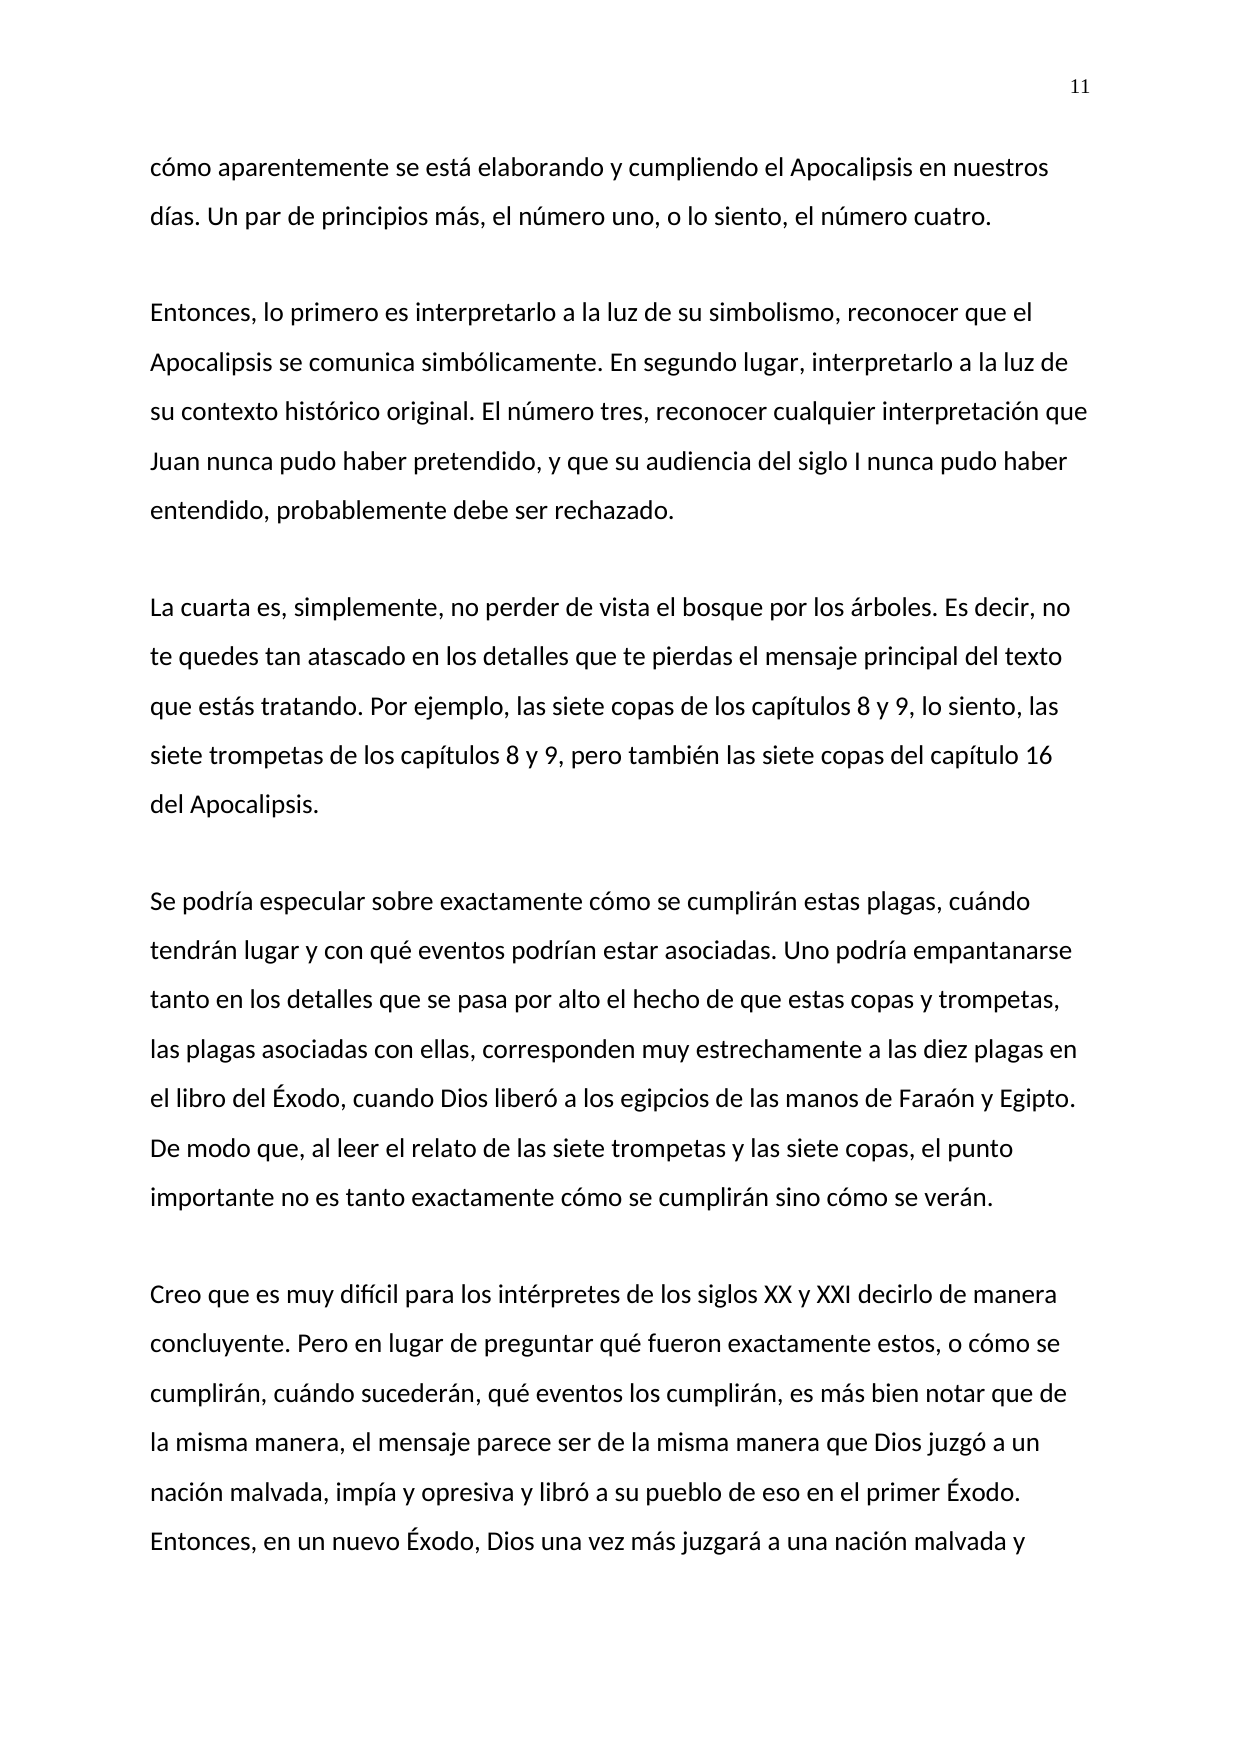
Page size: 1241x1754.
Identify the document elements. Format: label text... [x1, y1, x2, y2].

text La cuarta es, simplemente, no perder de vista el bosque por los árboles. Es decir, no te quedes tan atascado en los detalles que te pierdas el mensaje principal del texto que estás tratando. Por ejemplo, las siete copas de los capítulos 8 y 9, lo siento, las siete trompetas de los capítulos 8 y 9, pero también las siete copas del capítulo 16 del Apocalipsis. [150, 590, 1090, 821]
text Entonces, lo primero es interpretarlo a la luz de su simbolismo, reconocer que el Apocalipsis se comunica simbólicamente. En segundo lugar, interpretarlo a la luz de su contexto histórico original. El número tres, reconocer cualquier interpretación que Juan nunca pudo haber pretendido, y que su audiencia del siglo I nunca pudo haber entendido, probablemente debe ser rechazado. [150, 296, 1090, 527]
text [150, 1277, 1090, 1557]
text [150, 150, 1090, 232]
text Se podría especular sobre exactamente cómo se cumplirán estas plagas, cuándo tendrán lugar y con qué eventos podrían estar asociadas. Uno podría empantanarse tanto en los detalles que se pasa por alto el hecho de que estas copas y trompetas, las plagas asociadas con ellas, corresponden muy estrechamente a las diez plagas en el libro del Éxodo, cuando Dios liberó a los egipcios de las manos de Faraón y Egipto. De modo que, al leer el relato de las siete trompetas y las siete copas, el punto importante no es tanto exactamente cómo se cumplirán sino cómo se verán. [150, 884, 1090, 1214]
